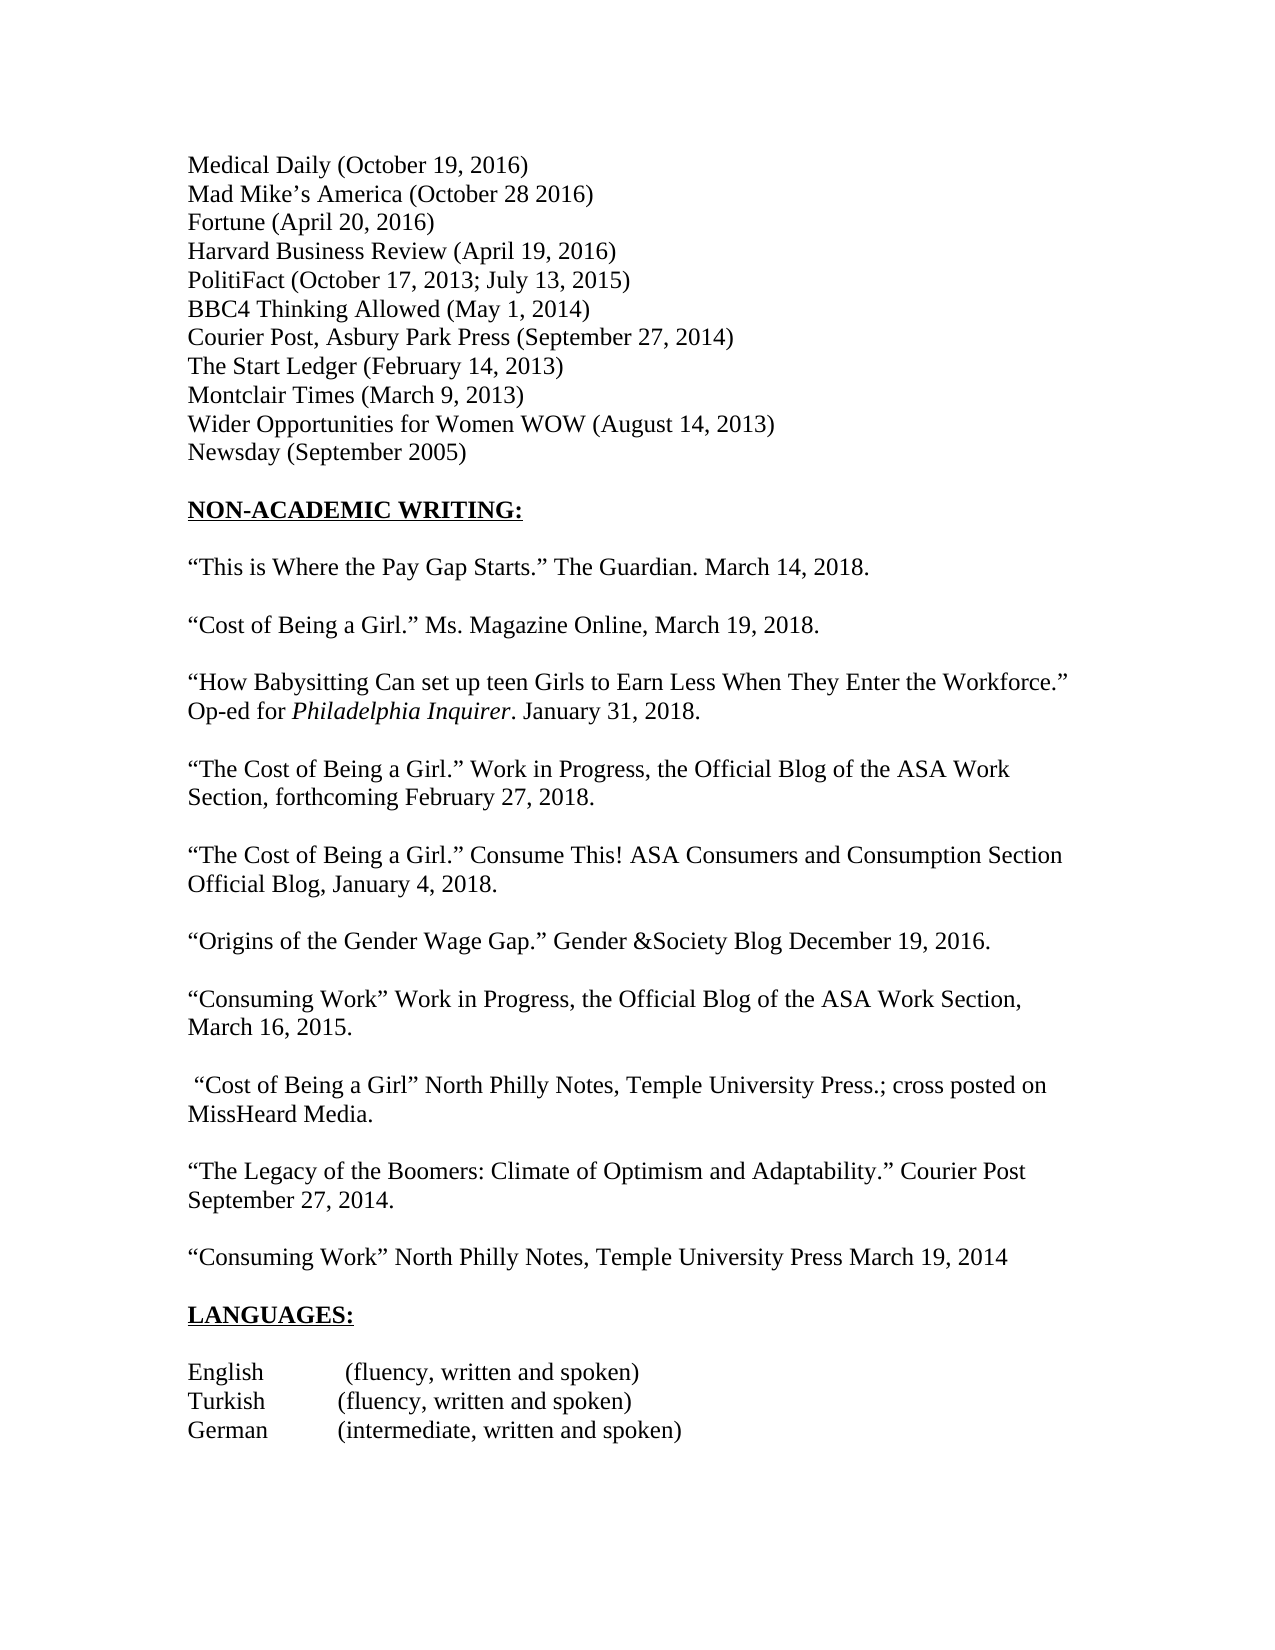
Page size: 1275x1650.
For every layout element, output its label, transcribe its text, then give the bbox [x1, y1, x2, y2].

text Newsday (September 2005) [187, 437, 1087, 466]
text PolitiFact (October 17, 2013; July 13, 2015) [187, 265, 1087, 294]
text LANGUAGES: [187, 1300, 1095, 1329]
text English (fluency, written and spoken) [187, 1357, 1095, 1386]
text Montclair Times (March 9, 2013) [187, 380, 1087, 409]
text Wider Opportunities for Women WOW (August 14, 2013) [187, 409, 1087, 437]
text Turkish (fluency, written and spoken) [187, 1386, 1095, 1415]
text “The Cost of Being a Girl.” Consume This! ASA Consumers and Consumption Section Official Blog, January 4, 2018. [187, 840, 1087, 897]
text “Consuming Work” North Philly Notes, Temple University Press March 19, 2014 [187, 1242, 1087, 1271]
text “Cost of Being a Girl” North Philly Notes, Temple University Press.; cross posted on MissHeard Media. [187, 1070, 1087, 1127]
text “Cost of Being a Girl.” Ms. Magazine Online, March 19, 2018. [187, 610, 1087, 639]
text “How Babysitting Can set up teen Girls to Earn Less When They Enter the Workforce.” Op-ed for Philadelphia Inquirer. January 31, 2018. [187, 667, 1087, 725]
text Harvard Business Review (April 19, 2016) [187, 236, 1087, 265]
text Mad Mike’s America (October 28 2016) [187, 179, 1087, 207]
text NON-ACADEMIC WRITING: [187, 495, 1087, 524]
text “The Cost of Being a Girl.” Work in Progress, the Official Blog of the ASA Work Section, forthcoming February 27, 2018. [187, 754, 1087, 811]
text Medical Daily (October 19, 2016) [187, 150, 1087, 179]
text German (intermediate, written and spoken) [187, 1415, 1095, 1444]
text “The Legacy of the Boomers: Climate of Optimism and Adaptability.” Courier Post September 27, 2014. [187, 1156, 1087, 1214]
text Fortune (April 20, 2016) [187, 207, 1087, 236]
text “This is Where the Pay Gap Starts.” The Guardian. March 14, 2018. [187, 552, 1087, 581]
text BBC4 Thinking Allowed (May 1, 2014) [187, 294, 1087, 322]
text Courier Post, Asbury Park Press (September 27, 2014) [187, 322, 1087, 351]
text “Consuming Work” Work in Progress, the Official Blog of the ASA Work Section, March 16, 2015. [187, 984, 1087, 1041]
text “Origins of the Gender Wage Gap.” Gender &Society Blog December 19, 2016. [187, 926, 1087, 955]
text The Start Ledger (February 14, 2013) [187, 351, 1087, 380]
